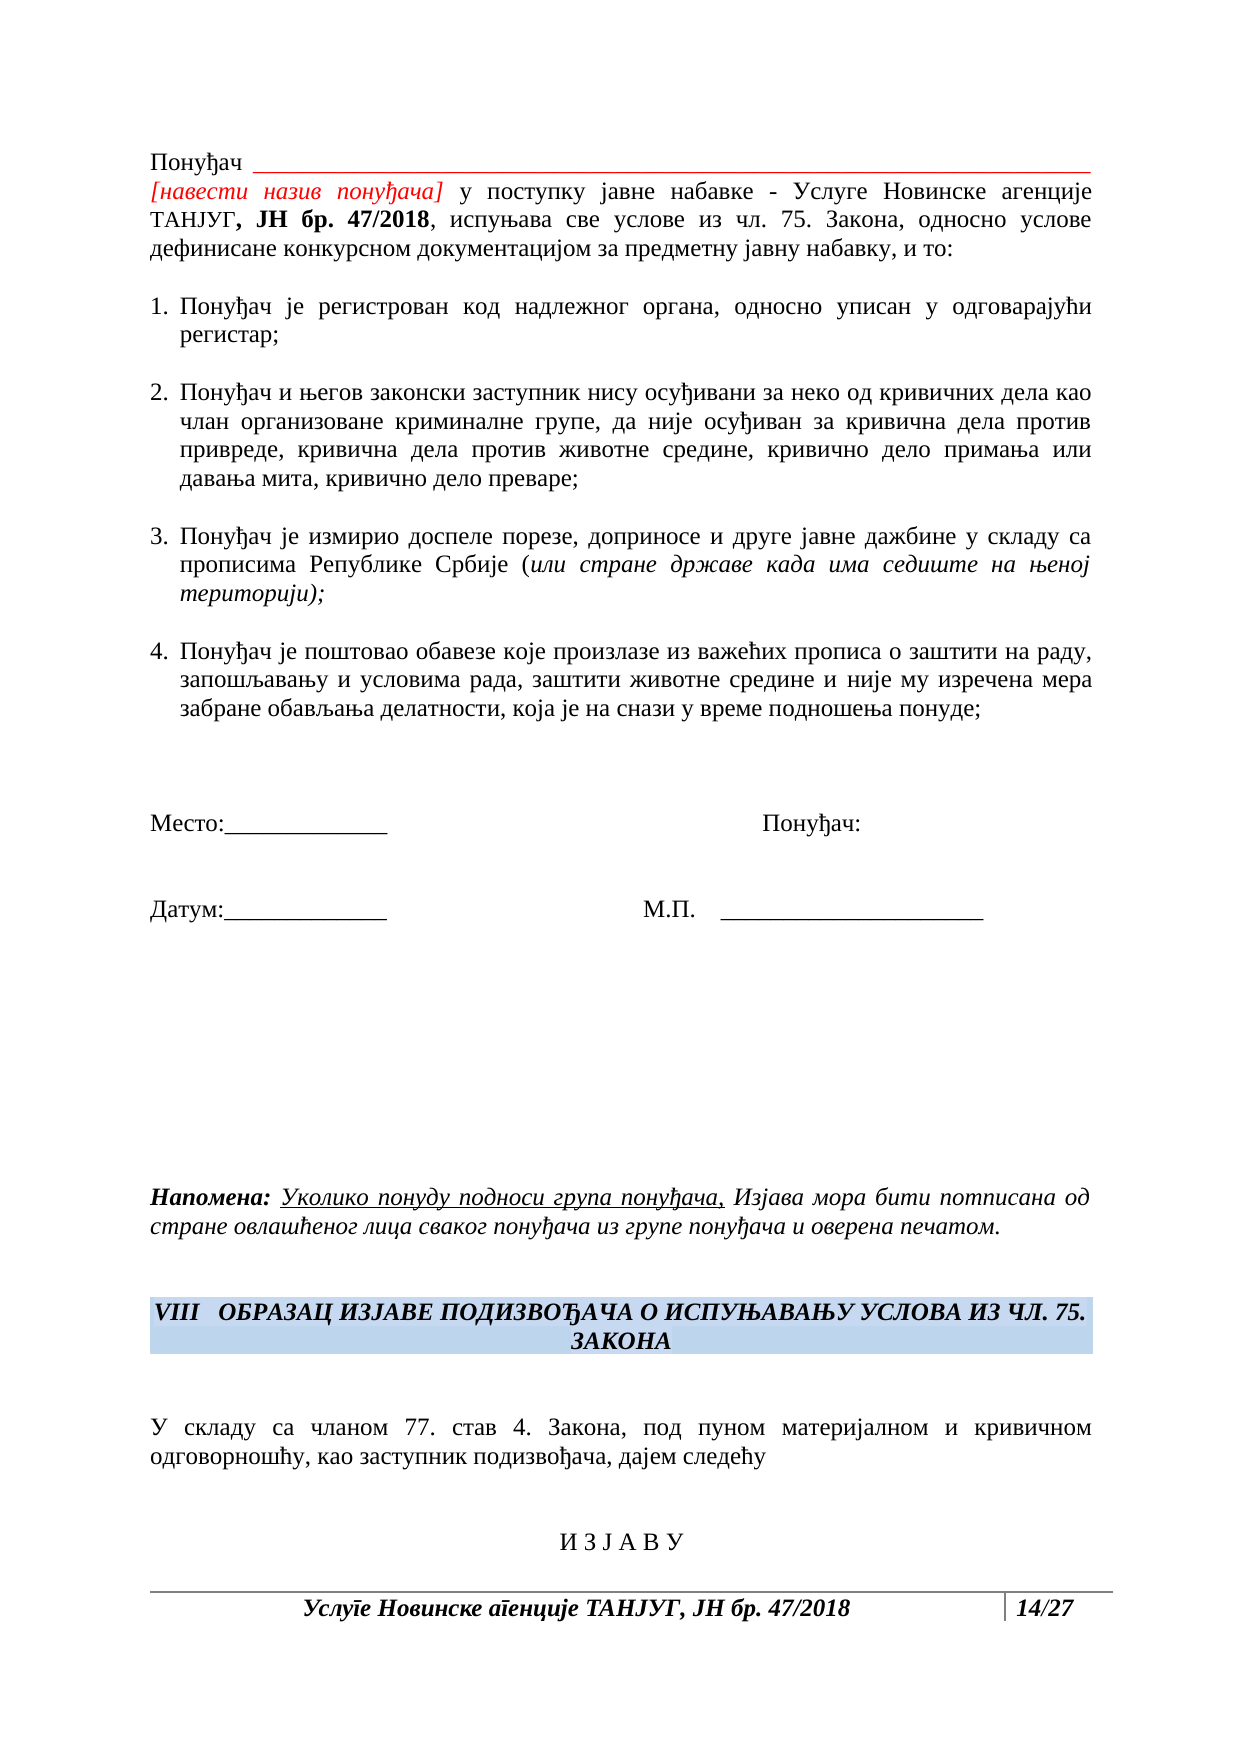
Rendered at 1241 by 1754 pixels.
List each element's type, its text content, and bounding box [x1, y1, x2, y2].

list Понуђач је измирио доспеле порезе, доприносе и друге јавне дажбине у складу са прописима Републике Србије (или стране државе када има седиште на њеној територији); [150, 521, 1093, 607]
text Датум:_____________ М.П. _____________________ [150, 894, 1093, 923]
list Понуђач је поштовао обавезе које произлазе из важећих прописа о заштити на раду, запошљавању и условима рада, заштити животне средине и није му изречена мера забране обављања делатности, која је на снази у време подношења понуде; [150, 636, 1093, 722]
list Понуђач је регистрован код надлежног органа, односно уписан у одговарајући регистар; [150, 291, 1093, 348]
text Напомена: Уколико понуду подноси група понуђача, Изјава мора бити потписана од стране овлашћеног лица сваког понуђача из групе понуђача и оверена печатом. [150, 1182, 1093, 1239]
list Понуђач и његов законски заступник нису осуђивани за неко од кривичних дела као члан организоване криминалне групе, да није осуђиван за кривична дела против привреде, кривична дела против животне средине, кривично дело примања или давања мита, кривично дело преваре; [150, 377, 1093, 492]
text И З Ј А В У [150, 1527, 1093, 1556]
text У складу са чланом 77. став 4. Закона, под пуном материјалном и кривичном одговорношћу, као заступник подизвођача, дајем следећу [150, 1412, 1093, 1469]
text VIII ОБРАЗАЦ ИЗЈАВЕ ПОДИЗВОЂАЧА О ИСПУЊАВАЊУ УСЛОВА ИЗ ЧЛ. 75. ЗАКОНА [150, 1297, 571, 1354]
text Понуђач ___________________________________________________________________ [навести назив понуђача] у поступку јавне набавке - Услуге Новинске агенције ТАНЈУГ, ЈН бр. 47/2018, испуњава све услове из чл. 75. Закона, односно услове дефинисане конкурсном документацијом за предметну јавну набавку, и то: [150, 147, 1093, 262]
text VIII ОБРАЗАЦ ИЗЈАВЕ ПОДИЗВОЂАЧА О ИСПУЊАВАЊУ УСЛОВА ИЗ ЧЛ. 75. ЗАКОНА [672, 1297, 1093, 1354]
text Место:_____________ Понуђач: [150, 808, 1093, 837]
